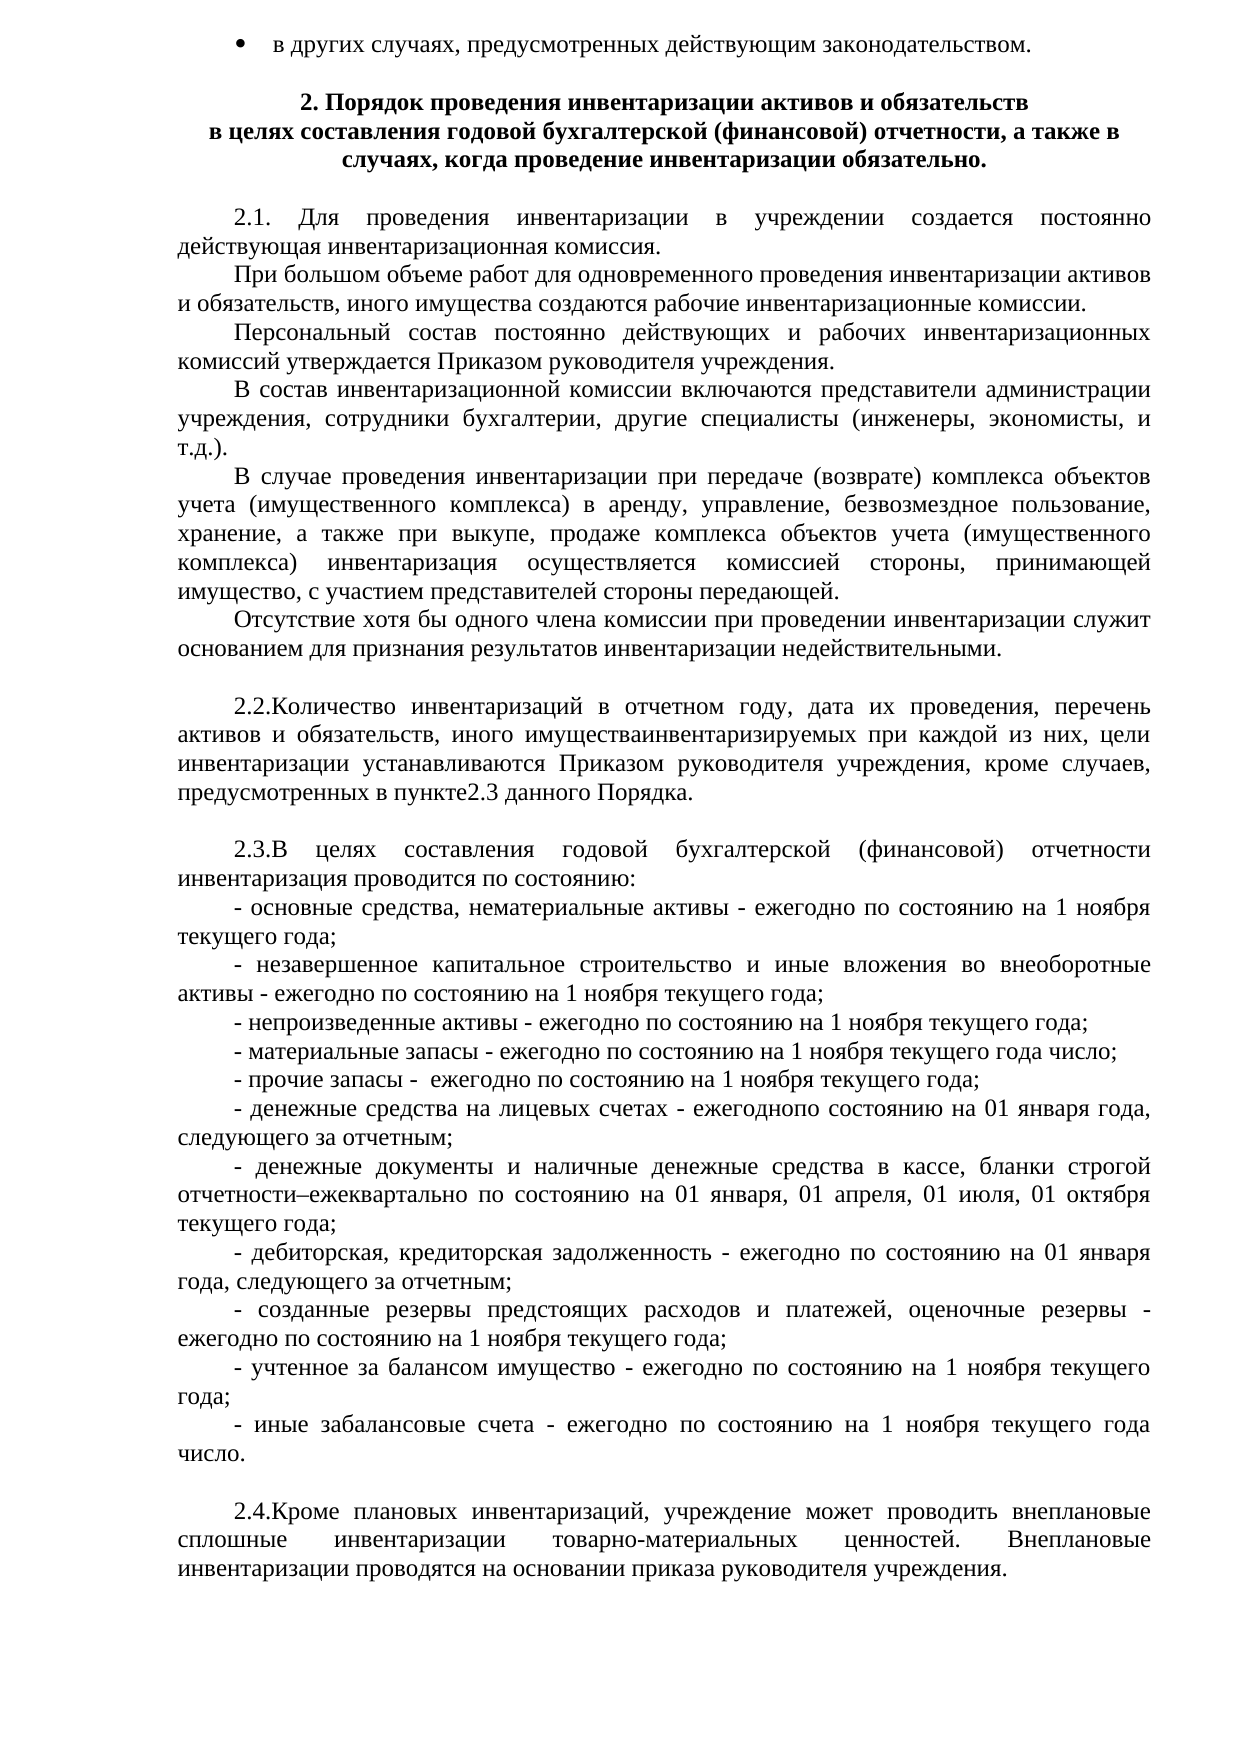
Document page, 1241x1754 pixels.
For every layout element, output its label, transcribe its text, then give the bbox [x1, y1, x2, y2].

text - учтенное за балансом имущество - ежегодно по состоянию на 1 ноября текущего года; [177, 1352, 1152, 1409]
text В состав инвентаризационной комиссии включаются представители администрации учреждения, сотрудники бухгалтерии, другие специалисты (инженеры, экономисты, и т.д.). [177, 374, 1152, 461]
text Персональный состав постоянно действующих и рабочих инвентаризационных комиссий утверждается Приказом руководителя учреждения. [177, 317, 1152, 374]
text - основные средства, нематериальные активы - ежегодно по состоянию на 1 ноября текущего года; [177, 892, 1152, 949]
text - непроизведенные активы - ежегодно по состоянию на 1 ноября текущего года; [177, 1007, 1152, 1036]
text При большом объеме работ для одновременного проведения инвентаризации активов и обязательств, иного имущества создаются рабочие инвентаризационные комиссии. [177, 259, 1152, 317]
text - денежные документы и наличные денежные средства в кассе, бланки строгой отчетности–ежеквартально по состоянию на 01 января, 01 апреля, 01 июля, 01 октября текущего года; [177, 1151, 1152, 1237]
text - материальные запасы - ежегодно по состоянию на 1 ноября текущего года число; [177, 1036, 1152, 1064]
text 2.3.В целях составления годовой бухгалтерской (финансовой) отчетности инвентаризация проводится по состоянию: [177, 834, 1152, 892]
text в целях составления годовой бухгалтерской (финансовой) отчетности, а также в случаях, когда проведение инвентаризации обязательно. [177, 116, 1152, 173]
text Отсутствие хотя бы одного члена комиссии при проведении инвентаризации служит основанием для признания результатов инвентаризации недействительными. [177, 604, 1152, 662]
list в других случаях, предусмотренных действующим законодательством. [177, 29, 1152, 58]
text - прочие запасы - ежегодно по состоянию на 1 ноября текущего года; [177, 1064, 1152, 1093]
text 2.4.Кроме плановых инвентаризаций, учреждение может проводить внеплановые сплошные инвентаризации товарно-материальных ценностей. Внеплановые инвентаризации проводятся на основании приказа руководителя учреждения. [177, 1496, 1152, 1582]
text - созданные резервы предстоящих расходов и платежей, оценочные резервы - ежегодно по состоянию на 1 ноября текущего года; [177, 1294, 1152, 1352]
text - иные забалансовые счета - ежегодно по состоянию на 1 ноября текущего года число. [177, 1409, 1152, 1467]
text В случае проведения инвентаризации при передаче (возврате) комплекса объектов учета (имущественного комплекса) в аренду, управление, безвозмездное пользование, хранение, а также при выкупе, продаже комплекса объектов учета (имущественного комплекса) инвентаризация осуществляется комиссией стороны, принимающей имущество, с участием представителей стороны передающей. [177, 461, 1152, 604]
text - дебиторская, кредиторская задолженность - ежегодно по состоянию на 01 января года, следующего за отчетным; [177, 1237, 1152, 1294]
text - денежные средства на лицевых счетах - ежегоднопо состоянию на 01 января года, следующего за отчетным; [177, 1093, 1152, 1151]
text - незавершенное капитальное строительство и иные вложения во внеоборотные активы - ежегодно по состоянию на 1 ноября текущего года; [177, 949, 1152, 1007]
text 2.1. Для проведения инвентаризации в учреждении создается постоянно действующая инвентаризационная комиссия. [177, 202, 1152, 259]
text 2. Порядок проведения инвентаризации активов и обязательств [177, 87, 1152, 116]
text 2.2.Количество инвентаризаций в отчетном году, дата их проведения, перечень активов и обязательств, иного имуществаинвентаризируемых при каждой из них, цели инвентаризации устанавливаются Приказом руководителя учреждения, кроме случаев, предусмотренных в пункте2.3 данного Порядка. [177, 691, 1152, 806]
